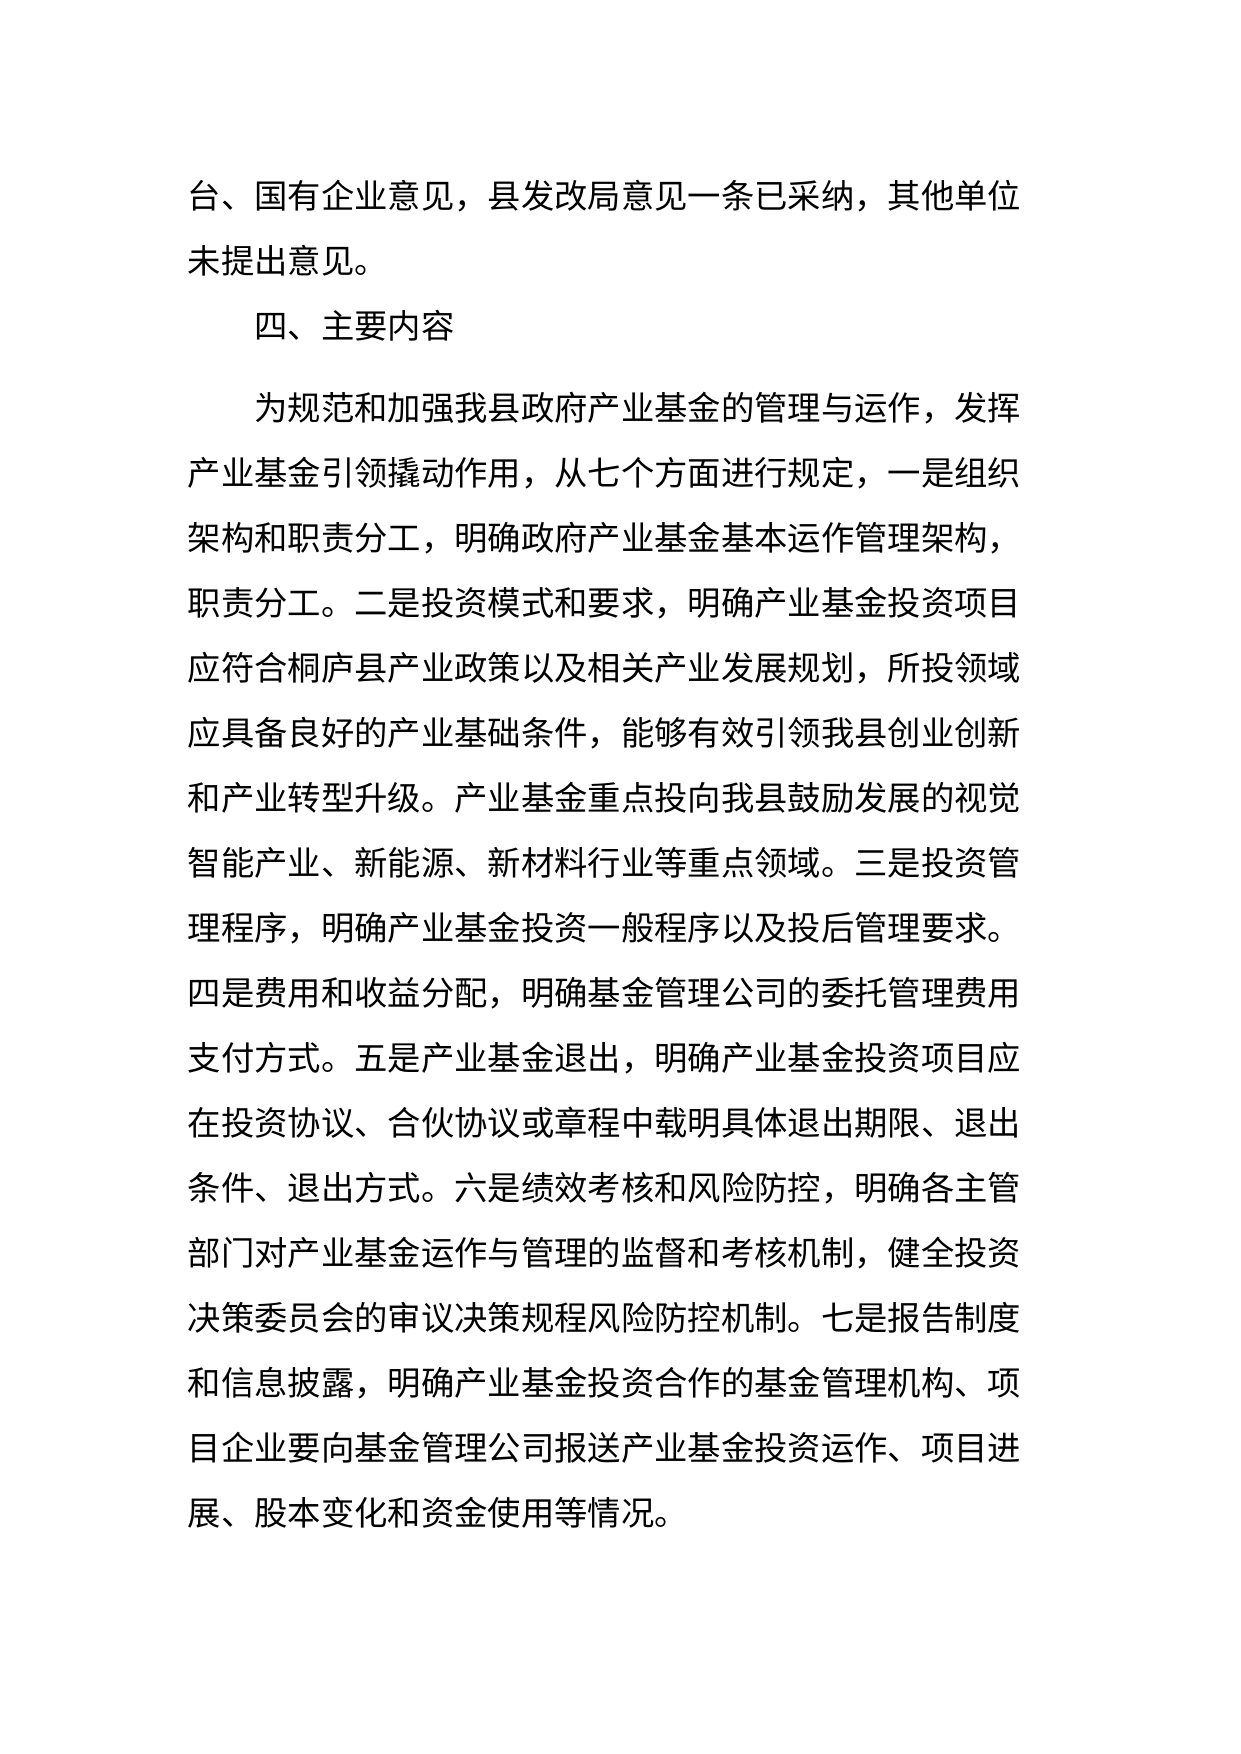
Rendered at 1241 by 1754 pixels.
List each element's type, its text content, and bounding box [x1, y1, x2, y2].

text 四、主要内容 [187, 292, 1053, 357]
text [187, 162, 1053, 292]
text 为规范和加强我县政府产业基金的管理与运作，发挥产业基金引领撬动作用，从七个方面进行规定，一是组织架构和职责分工，明确政府产业基金基本运作管理架构，职责分工。二是投资模式和要求，明确产业基金投资项目应符合桐庐县产业政策以及相关产业发展规划，所投领域应具备良好的产业基础条件，能够有效引领我县创业创新和产业转型升级。产业基金重点投向我县鼓励发展的视觉智能产业、新能源、新材料行业等重点领域。三是投资管理程序，明确产业基金投资一般程序以及投后管理要求。四是费用和收益分配，明确基金管理公司的委托管理费用支付方式。五是产业基金退出，明确产业基金投资项目应在投资协议、合伙协议或章程中载明具体退出期限、退出条件、退出方式。六是绩效考核和风险防控，明确各主管部门对产业基金运作与管理的监督和考核机制，健全投资决策委员会的审议决策规程风险防控机制。七是报告制度和信息披露，明确产业基金投资合作的基金管理机构、项目企业要向基金管理公司报送产业基金投资运作、项目进展、股本变化和资金使用等情况。 [187, 373, 1053, 1543]
